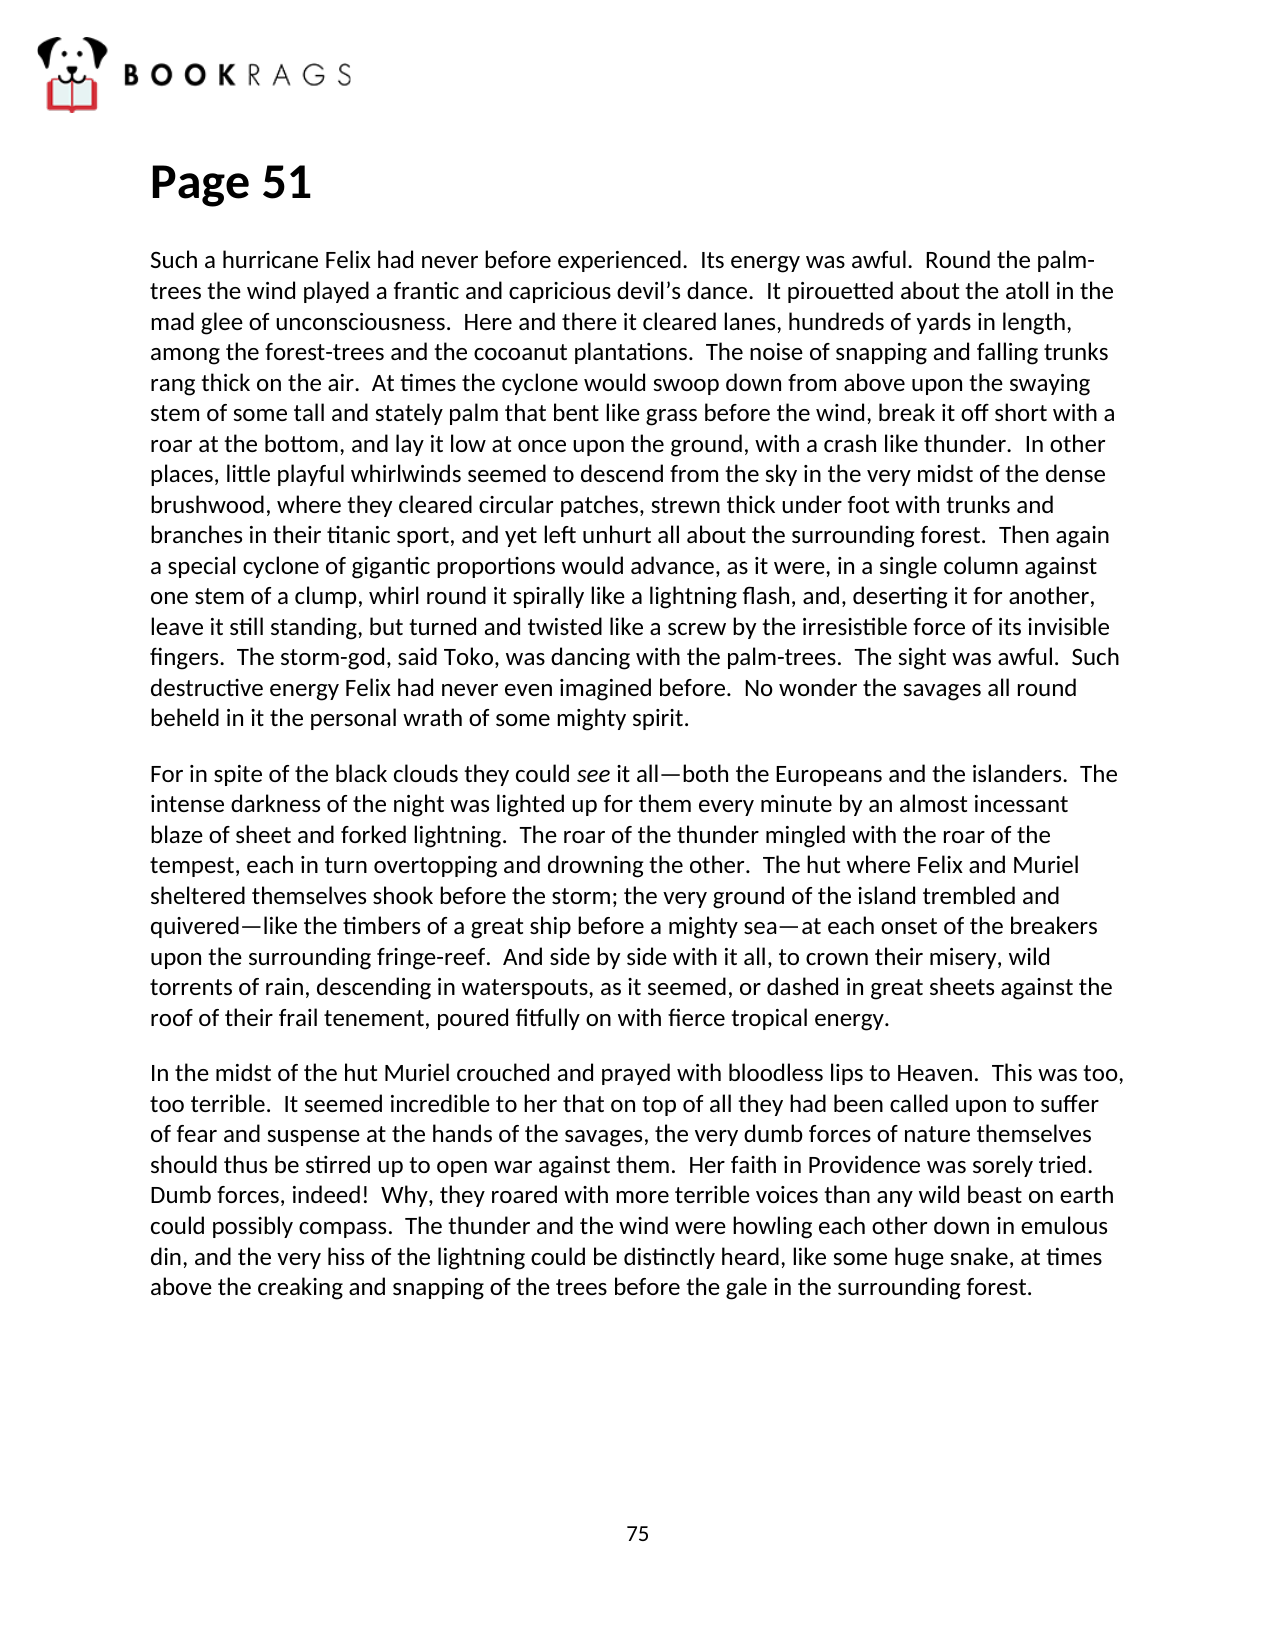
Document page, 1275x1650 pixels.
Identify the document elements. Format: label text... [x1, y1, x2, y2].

text For in spite of the black clouds they could see it all—­both the Europeans and the islanders. The intense darkness of the night was lighted up for them every minute by an almost incessant blaze of sheet and forked lightning. The roar of the thunder mingled with the roar of the tempest, each in turn overtopping and drowning the other. The hut where Felix and Muriel sheltered themselves shook before the storm; the very ground of the island trembled and quivered—­like the timbers of a great ship before a mighty sea—­at each onset of the breakers upon the surrounding fringe-reef. And side by side with it all, to crown their misery, wild torrents of rain, descending in waterspouts, as it seemed, or dashed in great sheets against the roof of their frail tenement, poured fitfully on with fierce tropical energy. [150, 758, 1125, 1033]
text Page 51 [150, 150, 1125, 211]
picture [37, 37, 351, 113]
text Such a hurricane Felix had never before experienced. Its energy was awful. Round the palm-trees the wind played a frantic and capricious devil’s dance. It pirouetted about the atoll in the mad glee of unconsciousness. Here and there it cleared lanes, hundreds of yards in length, among the forest-trees and the cocoanut plantations. The noise of snapping and falling trunks rang thick on the air. At times the cyclone would swoop down from above upon the swaying stem of some tall and stately palm that bent like grass before the wind, break it off short with a roar at the bottom, and lay it low at once upon the ground, with a crash like thunder. In other places, little playful whirlwinds seemed to descend from the sky in the very midst of the dense brushwood, where they cleared circular patches, strewn thick under foot with trunks and branches in their titanic sport, and yet left unhurt all about the surrounding forest. Then again a special cyclone of gigantic proportions would advance, as it were, in a single column against one stem of a clump, whirl round it spirally like a lightning flash, and, deserting it for another, leave it still standing, but turned and twisted like a screw by the irresistible force of its invisible fingers. The storm-god, said Toko, was dancing with the palm-trees. The sight was awful. Such destructive energy Felix had never even imagined before. No wonder the savages all round beheld in it the personal wrath of some mighty spirit. [150, 244, 1125, 733]
text In the midst of the hut Muriel crouched and prayed with bloodless lips to Heaven. This was too, too terrible. It seemed incredible to her that on top of all they had been called upon to suffer of fear and suspense at the hands of the savages, the very dumb forces of nature themselves should thus be stirred up to open war against them. Her faith in Providence was sorely tried. Dumb forces, indeed! Why, they roared with more terrible voices than any wild beast on earth could possibly compass. The thunder and the wind were howling each other down in emulous din, and the very hiss of the lightning could be distinctly heard, like some huge snake, at times above the creaking and snapping of the trees before the gale in the surrounding forest. [150, 1058, 1125, 1302]
